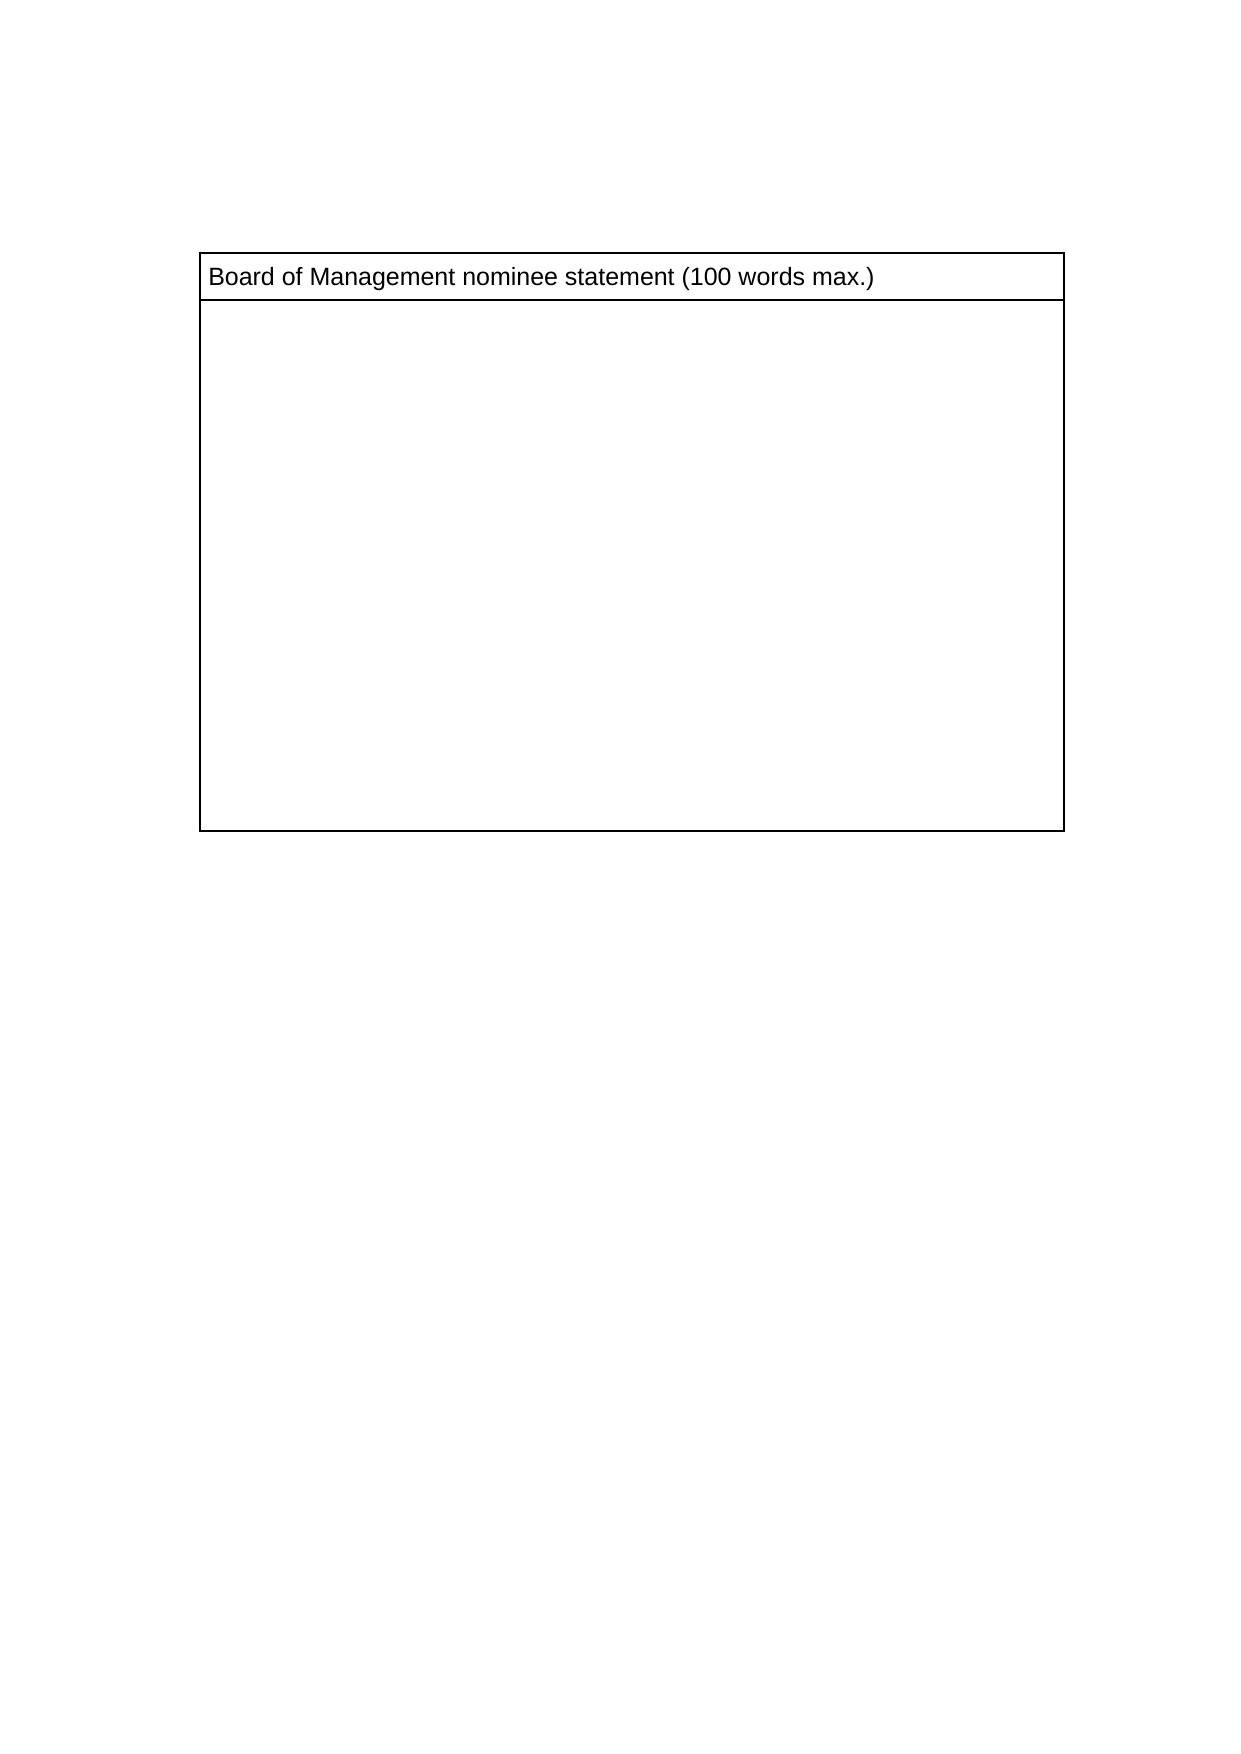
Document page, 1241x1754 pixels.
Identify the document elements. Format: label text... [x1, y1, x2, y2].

table_header Board of Management nominee statement (100 words max.) [201, 254, 1063, 299]
table_cell [201, 301, 1063, 830]
